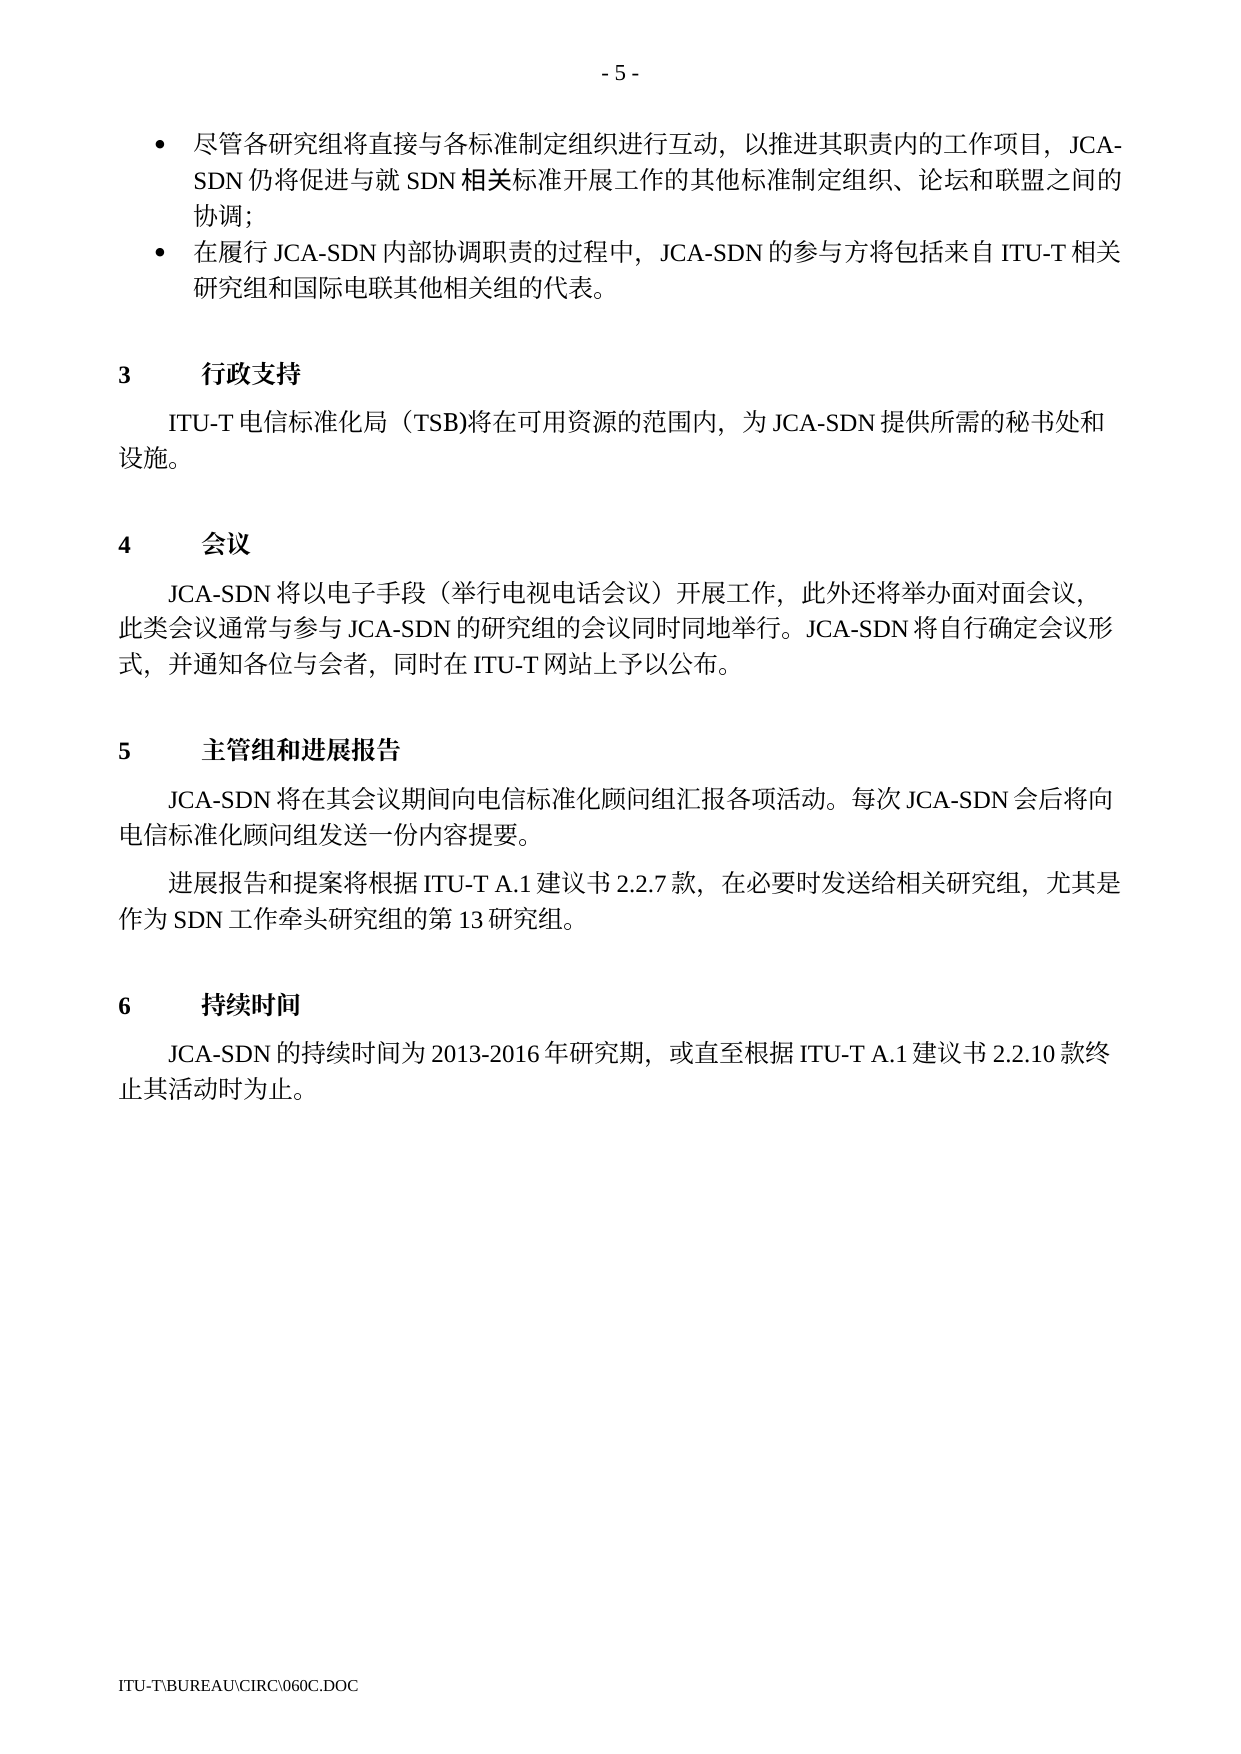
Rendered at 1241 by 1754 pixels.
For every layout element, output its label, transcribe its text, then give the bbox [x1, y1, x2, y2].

subtitle 3 行政支持 [118, 354, 1122, 390]
list 尽管各研究组将直接与各标准制定组织进行互动，以推进其职责内的工作项目，JCA-SDN仍将促进与就SDN相关标准开展工作的其他标准制定组织、论坛和联盟之间的协调； [156, 124, 1122, 232]
text JCA-SDN将以电子手段（举行电视电话会议）开展工作，此外还将举办面对面会议，此类会议通常与参与JCA-SDN的研究组的会议同时同地举行。JCA-SDN将自行确定会议形式，并通知各位与会者，同时在ITU-T网站上予以公布。 [118, 573, 1122, 681]
list 在履行JCA-SDN内部协调职责的过程中，JCA-SDN的参与方将包括来自ITU-T相关研究组和国际电联其他相关组的代表。 [156, 232, 1122, 304]
text JCA-SDN的持续时间为2013-2016年研究期，或直至根据ITU-T A.1建议书2.2.10款终止其活动时为止。 [118, 1034, 1122, 1106]
subtitle 6 持续时间 [118, 986, 1122, 1022]
text ITU-T电信标准化局（TSB)将在可用资源的范围内，为JCA-SDN提供所需的秘书处和设施。 [118, 403, 1122, 475]
subtitle 4 会议 [118, 525, 1122, 561]
text JCA-SDN将在其会议期间向电信标准化顾问组汇报各项活动。每次JCA-SDN会后将向电信标准化顾问组发送一份内容提要。 [118, 779, 1122, 851]
subtitle 5 主管组和进展报告 [118, 731, 1122, 767]
text 进展报告和提案将根据ITU-T A.1建议书2.2.7款，在必要时发送给相关研究组，尤其是作为SDN工作牵头研究组的第13研究组。 [118, 864, 1122, 936]
